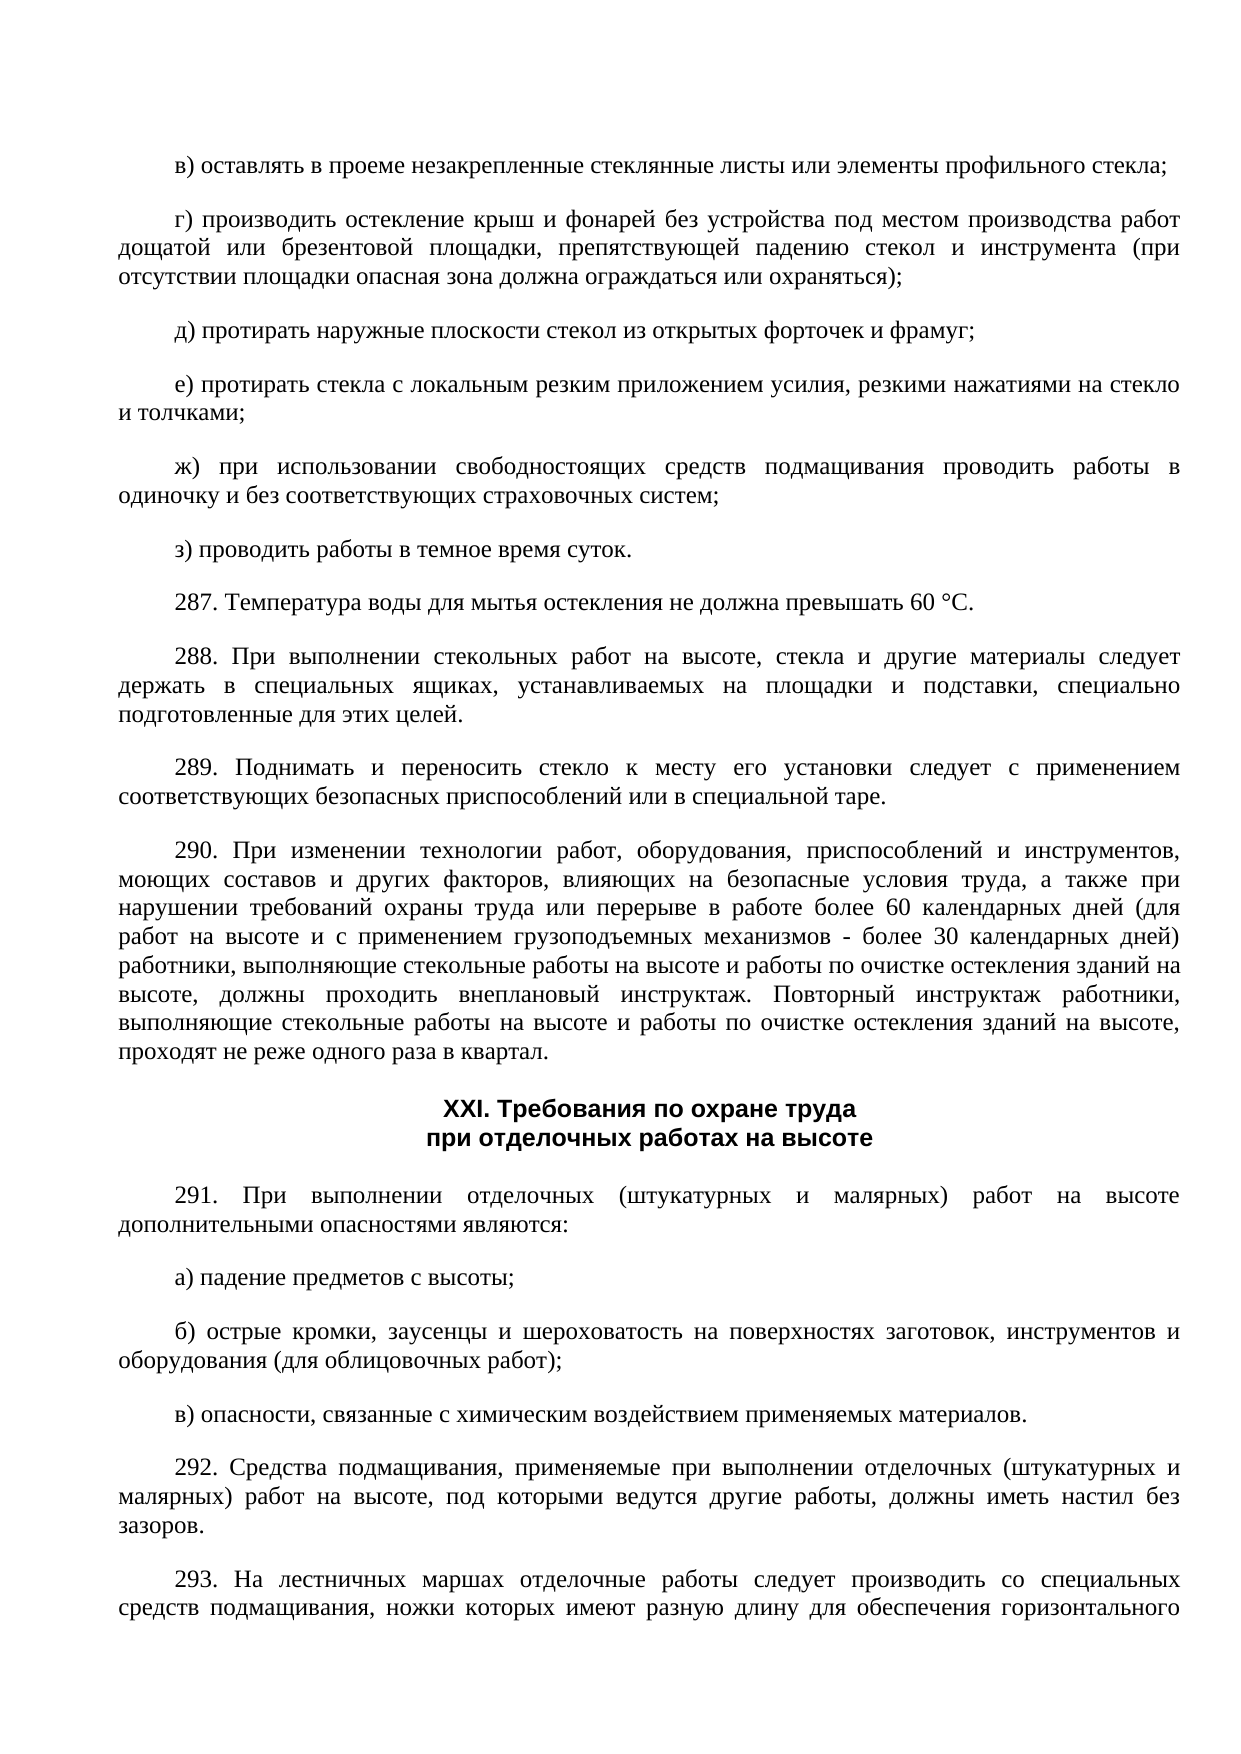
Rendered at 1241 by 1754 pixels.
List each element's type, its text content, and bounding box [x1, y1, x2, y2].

title XXI. Требования по охране труда [118, 1094, 1181, 1122]
text е) протирать стекла с локальным резким приложением усилия, резкими нажатиями на стекло и толчками; [118, 369, 1181, 426]
text д) протирать наружные плоскости стекол из открытых форточек и фрамуг; [118, 315, 1181, 344]
title при отделочных работах на высоте [118, 1122, 1181, 1151]
text ж) при использовании свободностоящих средств подмащивания проводить работы в одиночку и без соответствующих страховочных систем; [118, 451, 1181, 509]
text 292. Средства подмащивания, применяемые при выполнении отделочных (штукатурных и малярных) работ на высоте, под которыми ведутся другие работы, должны иметь настил без зазоров. [118, 1452, 1181, 1539]
text 291. При выполнении отделочных (штукатурных и малярных) работ на высоте дополнительными опасностями являются: [118, 1180, 1181, 1237]
text в) опасности, связанные с химическим воздействием применяемых материалов. [118, 1399, 1181, 1427]
text а) падение предметов с высоты; [118, 1262, 1181, 1291]
text б) острые кромки, заусенцы и шероховатость на поверхностях заготовок, инструментов и оборудования (для облицовочных работ); [118, 1316, 1181, 1374]
text 288. При выполнении стекольных работ на высоте, стекла и другие материалы следует держать в специальных ящиках, устанавливаемых на площадки и подставки, специально подготовленные для этих целей. [118, 641, 1181, 727]
text 289. Поднимать и переносить стекло к месту его установки следует с применением соответствующих безопасных приспособлений или в специальной таре. [118, 752, 1181, 810]
text 287. Температура воды для мытья остекления не должна превышать 60 °C. [118, 587, 1181, 616]
text з) проводить работы в темное время суток. [118, 534, 1181, 562]
text 290. При изменении технологии работ, оборудования, приспособлений и инструментов, моющих составов и других факторов, влияющих на безопасные условия труда, а также при нарушении требований охраны труда или перерыве в работе более 60 календарных дней (для работ на высоте и с применением грузоподъемных механизмов - более 30 календарных дней) работники, выполняющие стекольные работы на высоте и работы по очистке остекления зданий на высоте, должны проходить внеплановый инструктаж. Повторный инструктаж работники, выполняющие стекольные работы на высоте и работы по очистке остекления зданий на высоте, проходят не реже одного раза в квартал. [118, 835, 1181, 1065]
text в) оставлять в проеме незакрепленные стеклянные листы или элементы профильного стекла; [118, 150, 1181, 179]
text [118, 1564, 1181, 1621]
text г) производить остекление крыш и фонарей без устройства под местом производства работ дощатой или брезентовой площадки, препятствующей падению стекол и инструмента (при отсутствии площадки опасная зона должна ограждаться или охраняться); [118, 204, 1181, 290]
